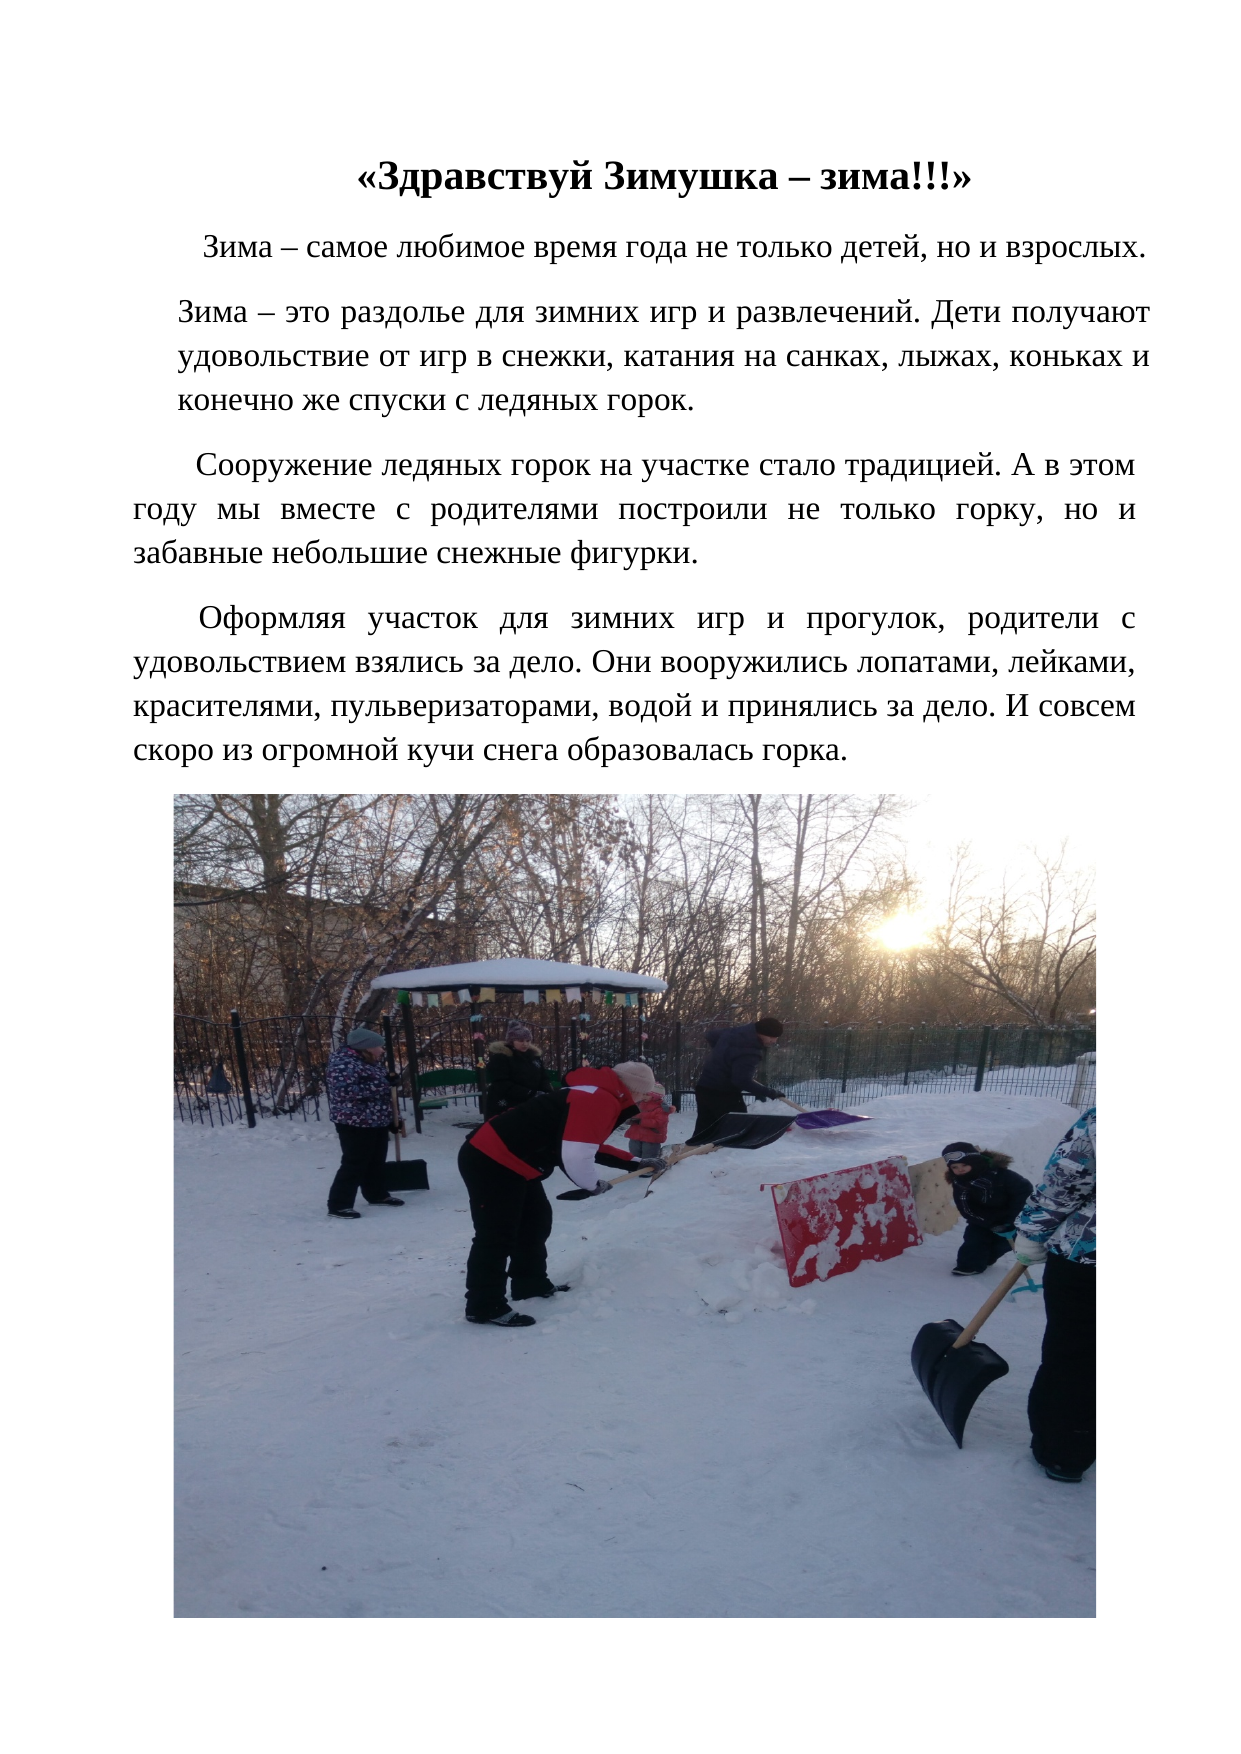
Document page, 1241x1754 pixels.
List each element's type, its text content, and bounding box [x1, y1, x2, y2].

text Зима – самое любимое время года не только детей, но и взрослых. [177, 226, 1152, 265]
text Зима – это раздолье для зимних игр и развлечений. Дети получают удовольствие от игр в снежки, катания на санках, лыжах, коньках и конечно же спуски с ледяных горок. [177, 291, 1152, 418]
picture [173, 794, 1097, 1618]
text Оформляя участок для зимних игр и прогулок, родители с удовольствием взялись за дело. Они вооружились лопатами, лейками, красителями, пульверизаторами, водой и принялись за дело. И совсем скоро из огромной кучи снега образовалась горка. [133, 597, 1137, 768]
text Сооружение ледяных горок на участке стало традицией. А в этом году мы вместе с родителями построили не только горку, но и забавные небольшие снежные фигурки. [133, 444, 1137, 571]
text «Здравствуй Зимушка – зима!!!» [177, 150, 1152, 198]
